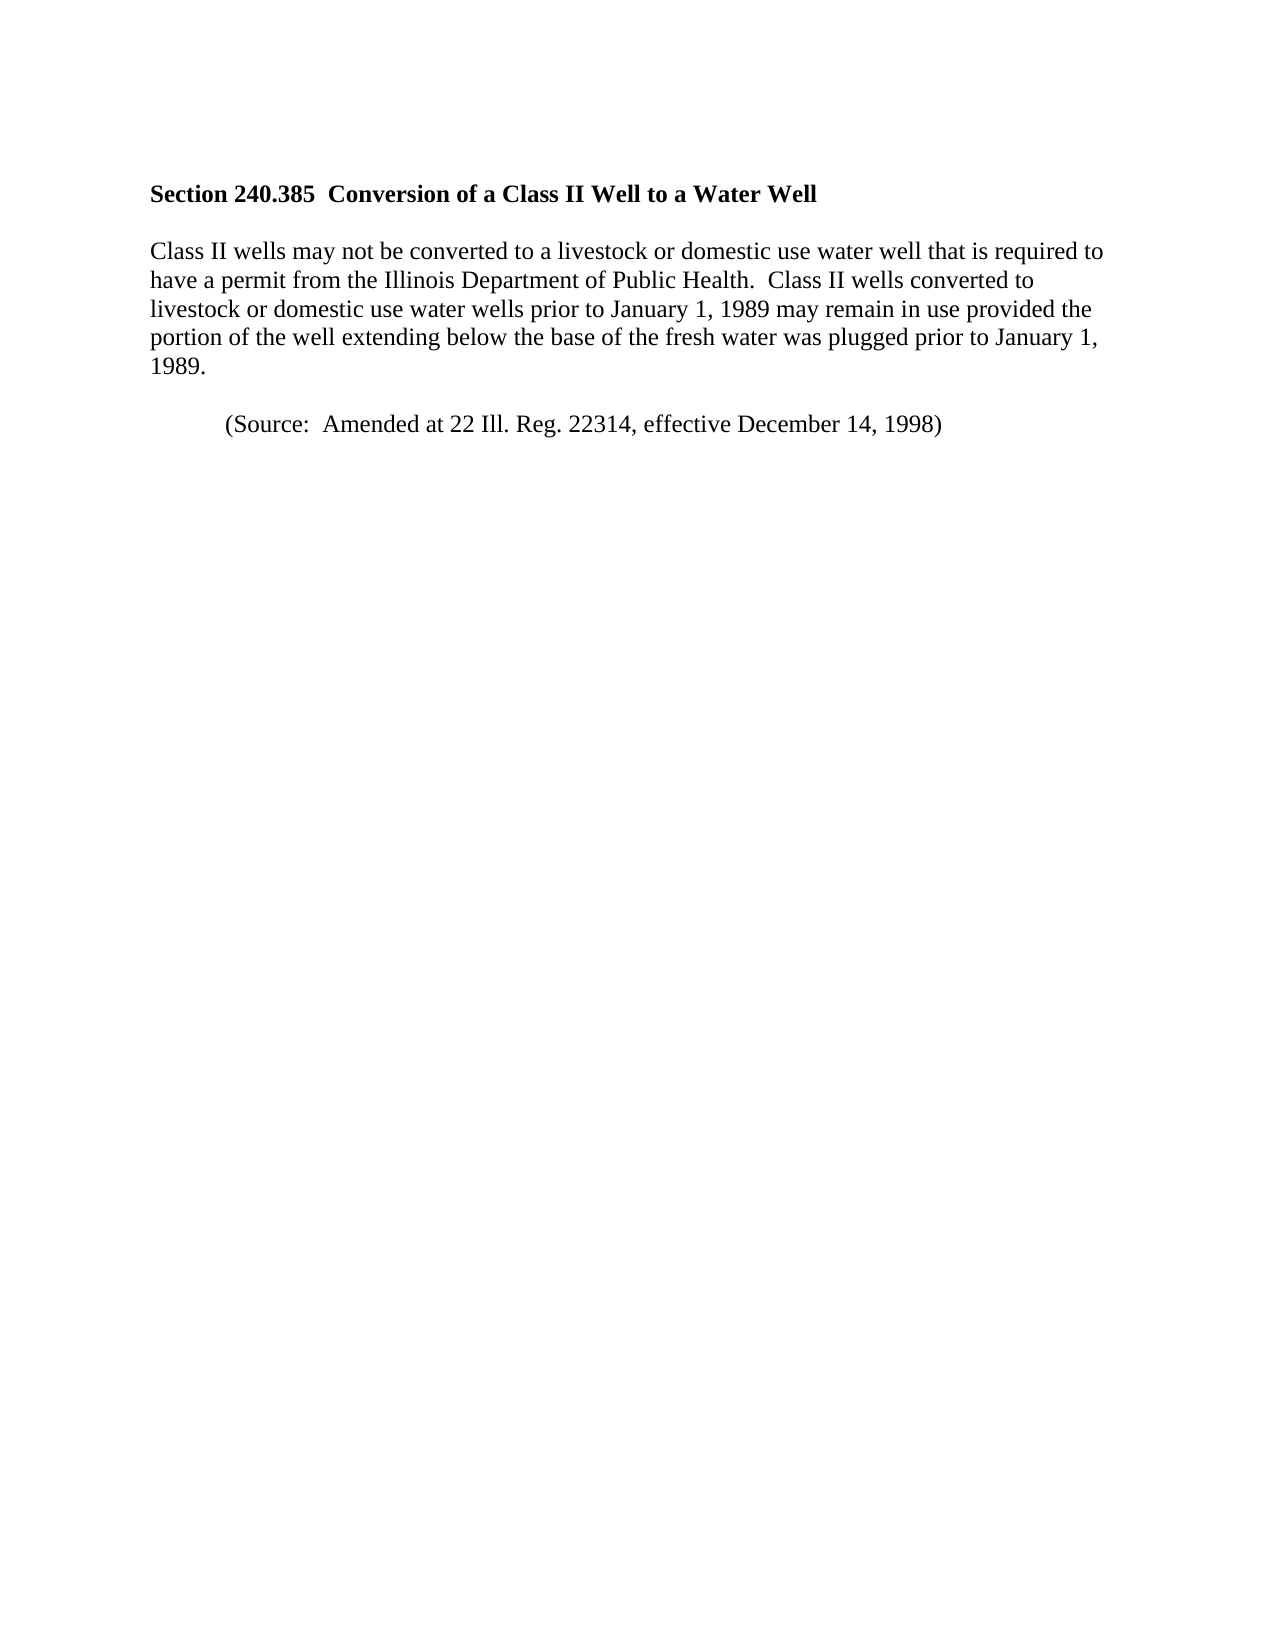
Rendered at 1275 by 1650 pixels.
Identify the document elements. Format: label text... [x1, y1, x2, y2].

text Section 240.385 Conversion of a Class II Well to a Water Well [150, 179, 1125, 207]
text (Source: Amended at 22 Ill. Reg. 22314, effective December 14, 1998) [225, 409, 1125, 437]
text Class II wells may not be converted to a livestock or domestic use water well that is required to have a permit from the Illinois Department of Public Health. Class II wells converted to livestock or domestic use water wells prior to January 1, 1989 may remain in use provided the portion of the well extending below the base of the fresh water was plugged prior to January 1, 1989. [150, 236, 1125, 380]
